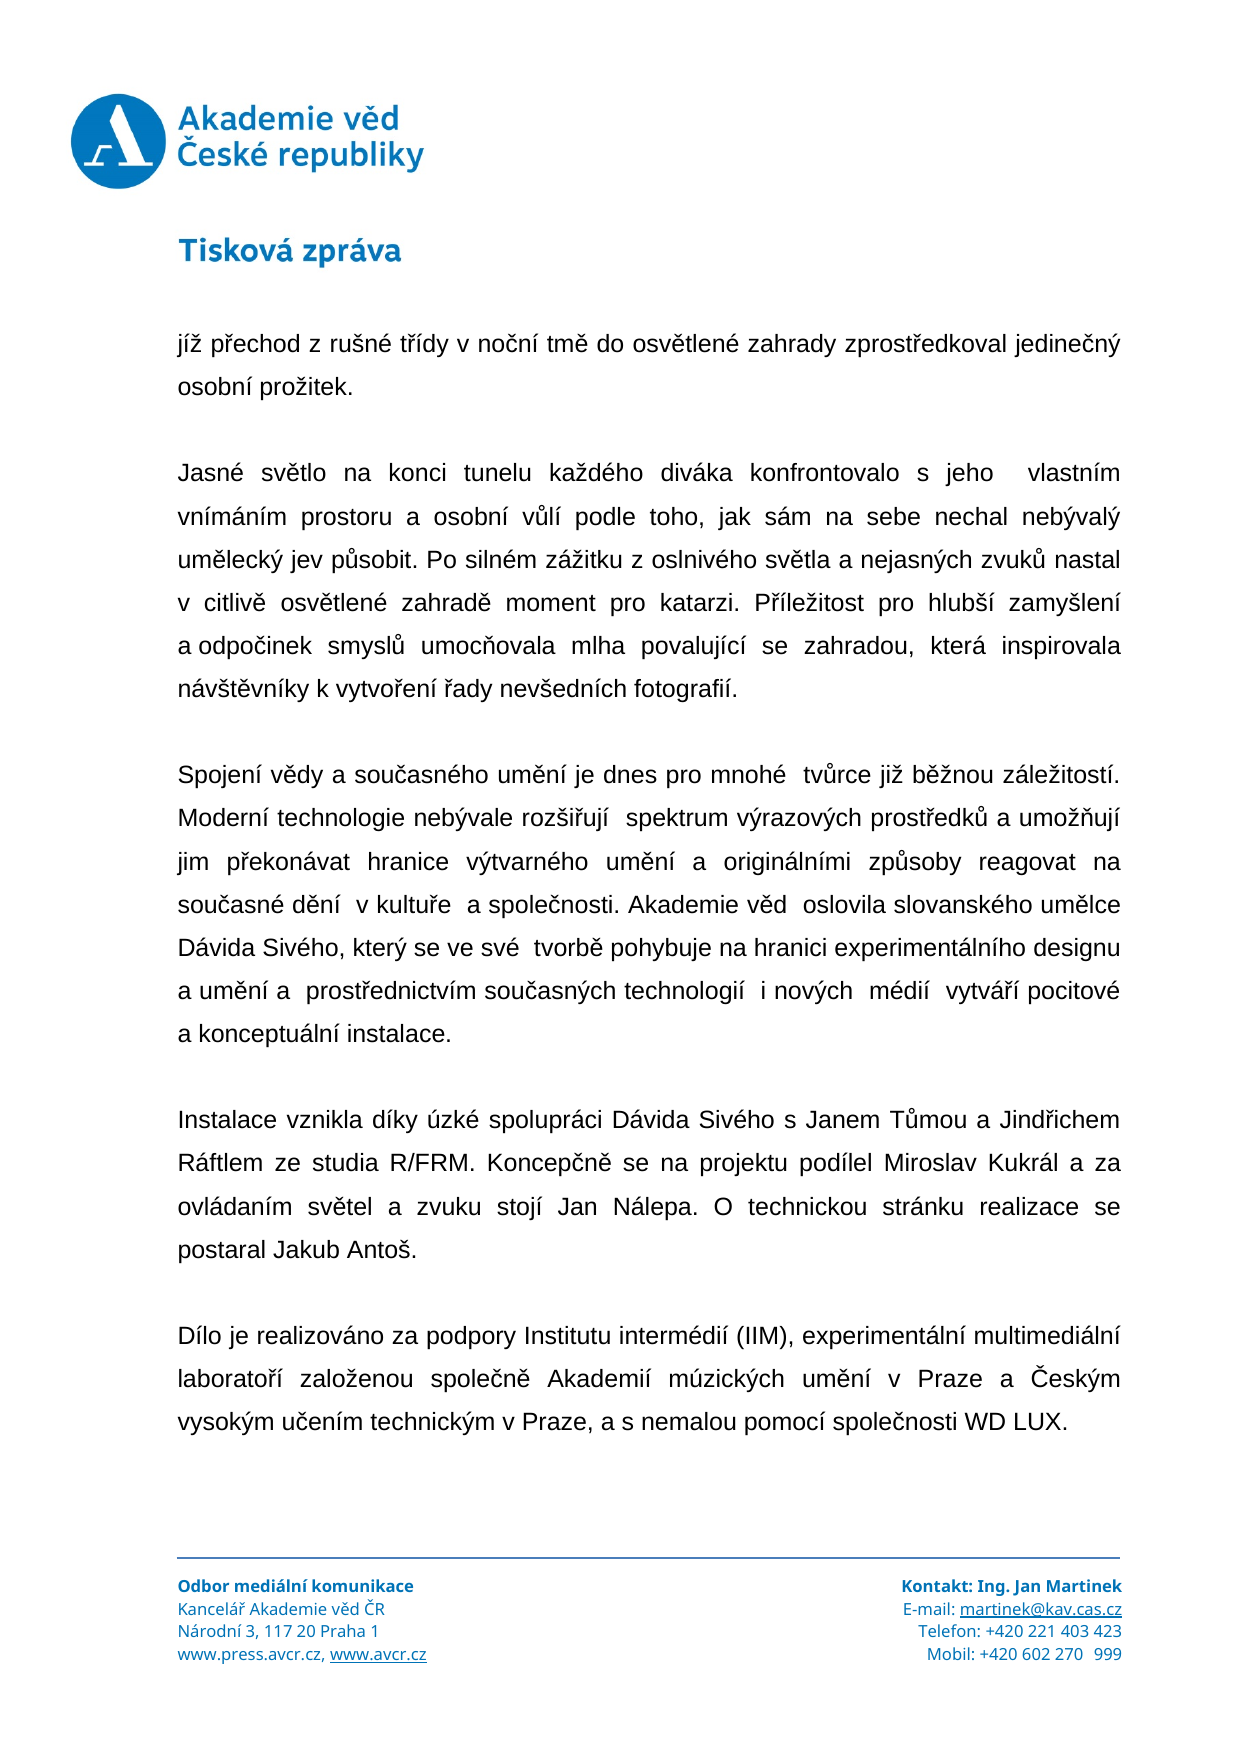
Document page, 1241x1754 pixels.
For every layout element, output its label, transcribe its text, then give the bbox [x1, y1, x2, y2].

text Spojení vědy a současného umění je dnes pro mnohé tvůrce již běžnou záležitostí. Moderní technologie nebývale rozšiřují spektrum výrazových prostředků a umožňují jim překonávat hranice výtvarného umění a originálními způsoby reagovat na současné dění v kultuře a společnosti. Akademie věd oslovila slovanského umělce Dávida Sivého, který se ve své tvorbě pohybuje na hranici experimentálního designu a umění a prostřednictvím současných technologií i nových médií vytváří pocitové a konceptuální instalace. [177, 760, 1122, 1048]
text Instalace vznikla díky úzké spolupráci Dávida Sivého s Janem Tůmou a Jindřichem Ráftlem ze studia R/FRM. Koncepčně se na projektu podílel Miroslav Kukrál a za ovládaním světel a zvuku stojí Jan Nálepa. O technickou stránku realizace se postaral Jakub Antoš. [177, 1105, 1122, 1263]
text Jasné světlo na konci tunelu každého diváka konfrontovalo s jeho vlastním vnímáním prostoru a osobní vůlí podle toho, jak sám na sebe nechal nebývalý umělecký jev působit. Po silném zážitku z oslnivého světla a nejasných zvuků nastal v citlivě osvětlené zahradě moment pro katarzi. Příležitost pro hlubší zamyšlení a odpočinek smyslů umocňovala mlha povalující se zahradou, která inspirovala návštěvníky k vytvoření řady nevšedních fotografií. [177, 458, 1122, 703]
picture [0, 0, 1241, 329]
text Dílo je realizováno za podpory Institutu intermédií (IIM), experimentální multimediální laboratoří založenou společně Akademií múzických umění v Praze a Českým vysokým učením technickým v Praze, a s nemalou pomocí společnosti WD LUX. [177, 1321, 1122, 1436]
